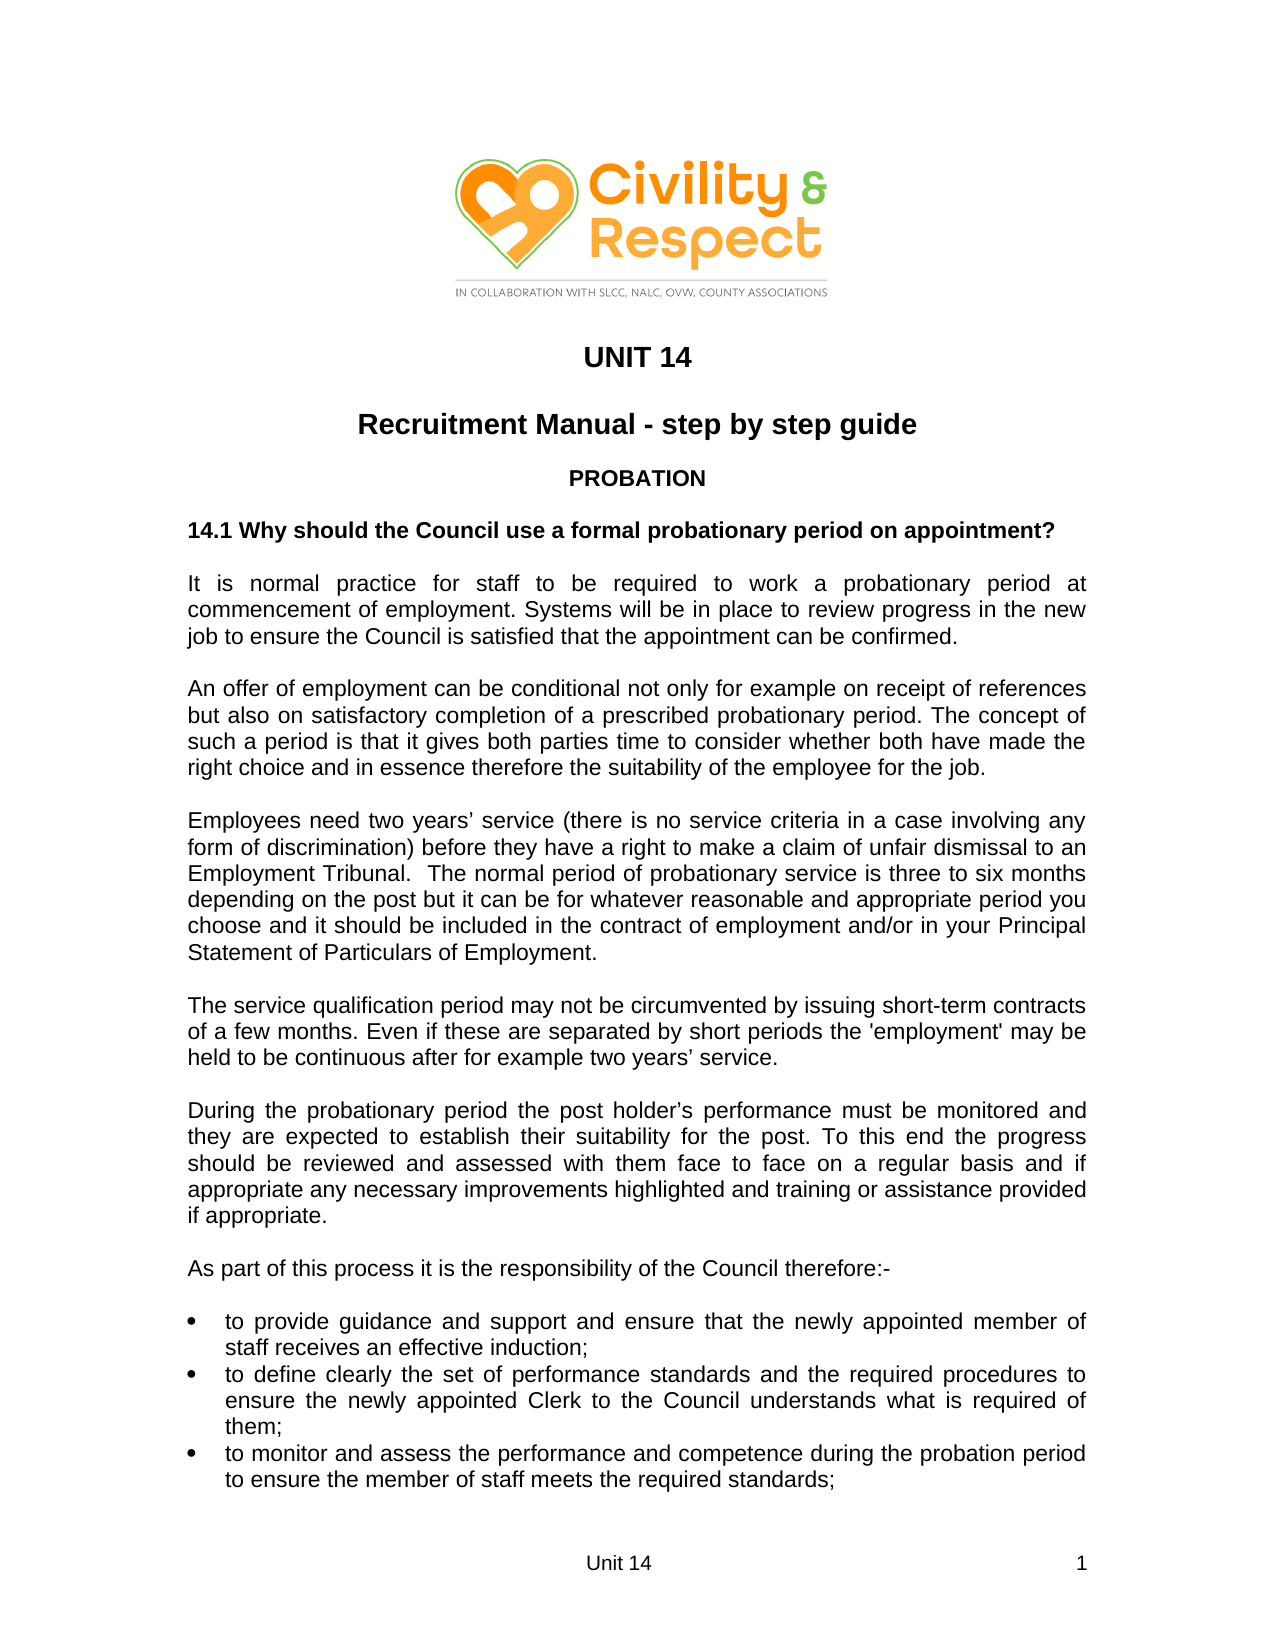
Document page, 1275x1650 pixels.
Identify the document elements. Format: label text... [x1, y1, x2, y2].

picture [426, 149, 849, 316]
text PROBATION [187, 464, 1087, 491]
list to define clearly the set of performance standards and the required procedures to ensure the newly appointed Clerk to the Council understands what is required of them; [187, 1361, 1087, 1439]
text 14 [187, 340, 1087, 373]
text During the probationary period the post holder’s performance must be monitored and they are expected to establish their suitability for the post. To this end the progress should be reviewed and assessed with them face to face on a regular basis and if appropriate any necessary improvements highlighted and training or assistance provided if appropriate. [187, 1097, 1087, 1229]
text Recruitment Manual - step by step guide [187, 407, 1087, 440]
text It is normal practice for staff to be required to work a probationary period at commencement of employment. Systems will be in place to review progress in the new job to ensure the Council is satisfied that the appointment can be confirmed. [187, 570, 1087, 649]
list to provide guidance and support and ensure that the newly appointed member of staff receives an effective induction; [187, 1308, 1087, 1361]
text As part of this process it is the responsibility of the Council therefore:- [187, 1255, 1087, 1281]
text An offer of employment can be conditional not only for example on receipt of references but also on satisfactory completion of a prescribed probationary period. The concept of such a period is that it gives both parties time to consider whether both have made the right choice and in essence therefore the suitability of the employee for the job. [187, 675, 1087, 781]
text The service qualification period may not be circumvented by issuing short-term contracts of a few months. Even if these are separated by short periods the 'employment' may be held to be continuous after for example two years’ service. [187, 992, 1087, 1071]
list to monitor and assess the performance and competence during the probation period to ensure the member of staff meets the required standards; [187, 1439, 1087, 1492]
text Employees need two years’ service (there is no service criteria in a case involving any form of discrimination) before they have a right to make a claim of unfair dismissal to an Employment Tribunal. The normal period of probationary service is three to six months depending on the post but it can be for whatever reasonable and appropriate period you choose and it should be included in the contract of employment and/or in your Principal Statement of Particulars of Employment. [187, 807, 1087, 965]
text 14.1 Why should the Council use a formal probationary period on appointment? [187, 517, 1087, 543]
